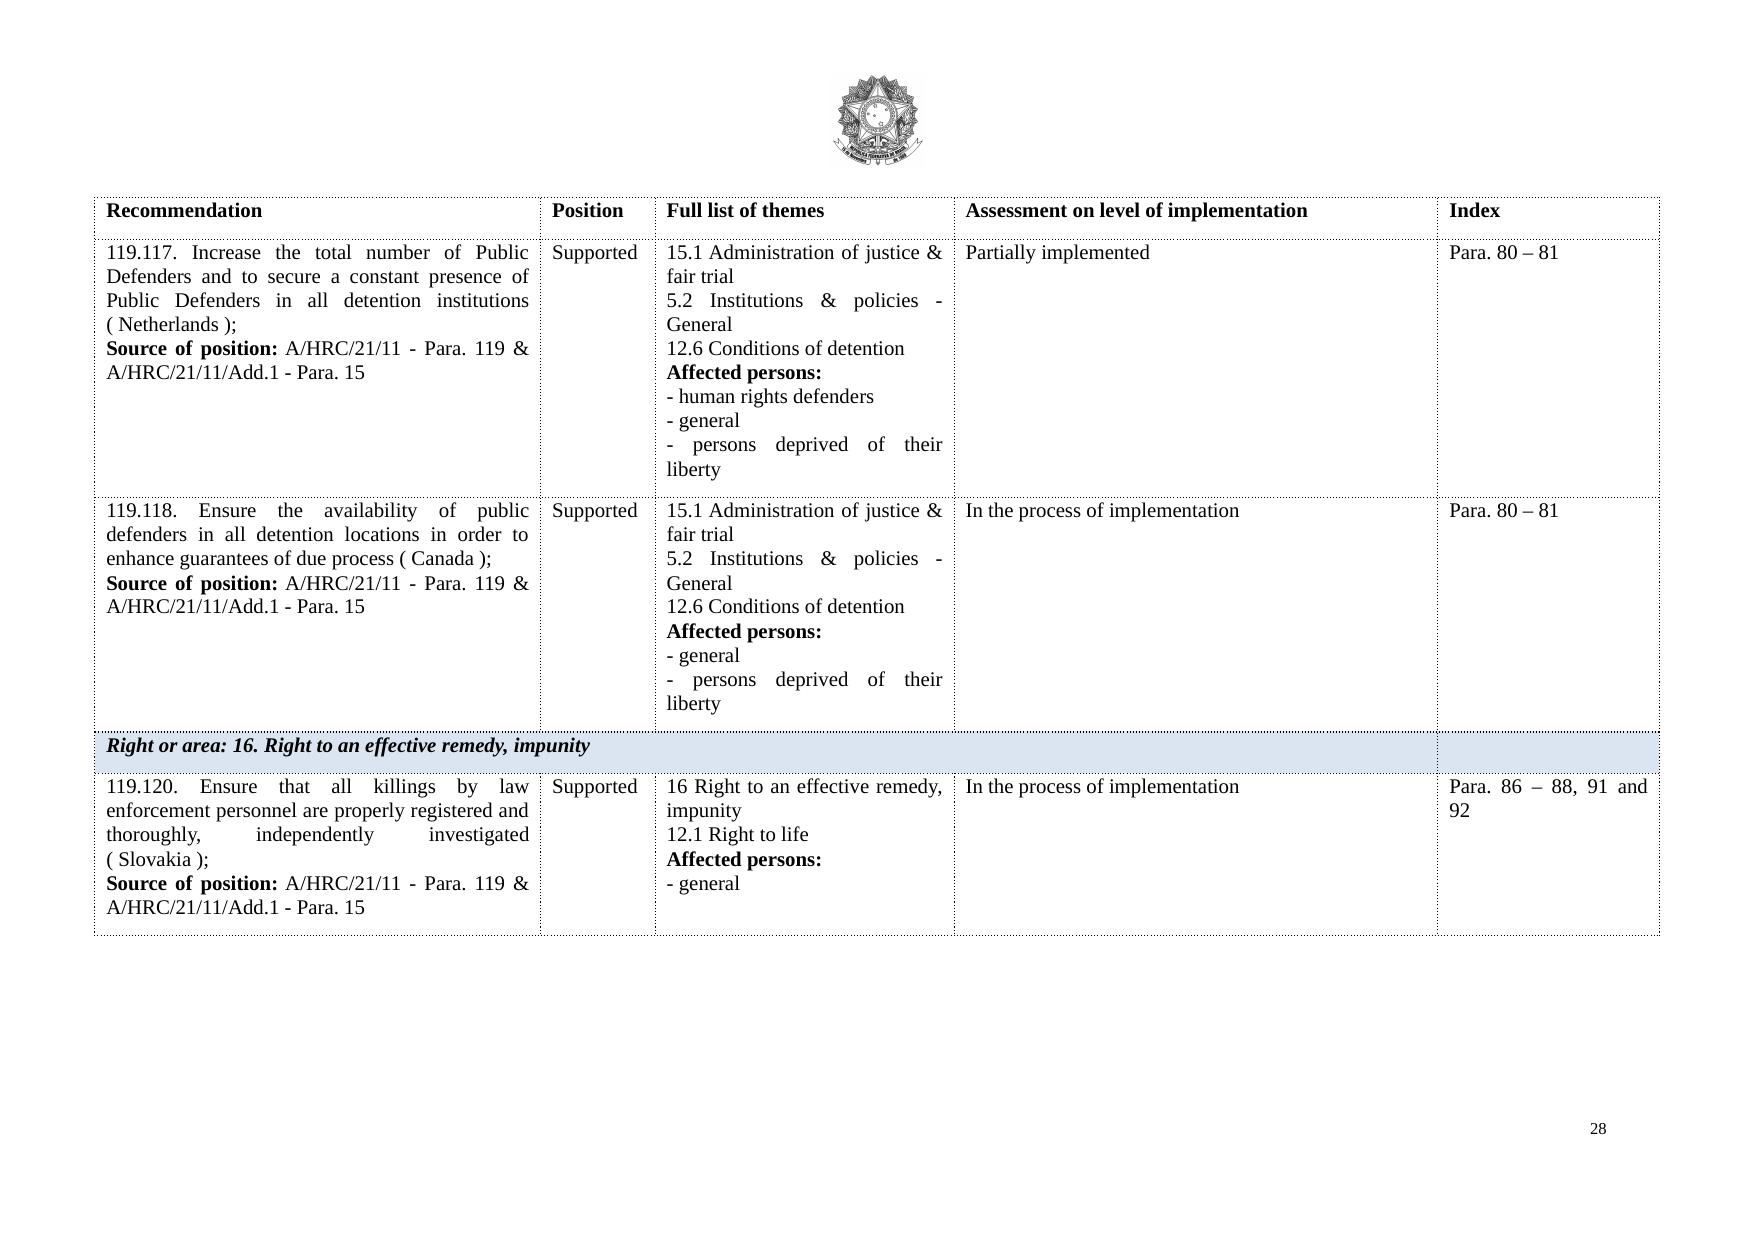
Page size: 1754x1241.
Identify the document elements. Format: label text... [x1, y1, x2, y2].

table_header Index [1438, 197, 1659, 239]
table_cell Partially implemented [954, 239, 1438, 497]
table_cell Right or area: 16. Right to an effective remedy, impunity [95, 731, 1438, 773]
table_cell In the process of implementation [954, 773, 1438, 935]
table_header Assessment on level of implementation [954, 197, 1438, 239]
table_cell 119.118. Ensure the availability of public defenders in all detention locations in order to enhance guarantees of due process ( Canada ); Source of position: A/HRC/21/11 - Para. 119 & A/HRC/21/11/Add.1 - Para. 15 [95, 497, 541, 731]
table_cell 15.1 Administration of justice & fair trial 5.2 Institutions & policies - General 12.6 Conditions of detention Affected persons: - general - persons deprived of their liberty [655, 497, 954, 731]
table_cell 119.117. Increase the total number of Public Defenders and to secure a constant presence of Public Defenders in all detention institutions ( Netherlands ); Source of position: A/HRC/21/11 - Para. 119 & A/HRC/21/11/Add.1 - Para. 15 [95, 239, 541, 497]
table_cell Supported [541, 773, 655, 935]
picture [829, 73, 926, 169]
table_cell 15.1 Administration of justice & fair trial 5.2 Institutions & policies - General 12.6 Conditions of detention Affected persons: - human rights defenders - general - persons deprived of their liberty [655, 239, 954, 497]
table_header Position [541, 197, 655, 239]
table_cell Para. 80 – 81 [1438, 497, 1659, 731]
table_cell [1438, 731, 1659, 773]
table_cell Para. 86 – 88, 91 and 92 [1438, 773, 1659, 935]
table_cell Supported [541, 239, 655, 497]
table_cell In the process of implementation [954, 497, 1438, 731]
table_cell Para. 80 – 81 [1438, 239, 1659, 497]
table_cell 119.120. Ensure that all killings by law enforcement personnel are properly registered and thoroughly, independently investigated ( Slovakia ); Source of position: A/HRC/21/11 - Para. 119 & A/HRC/21/11/Add.1 - Para. 15 [95, 773, 541, 935]
table_cell Supported [541, 497, 655, 731]
table_cell 16 Right to an effective remedy, impunity 12.1 Right to life Affected persons: - general [655, 773, 954, 935]
table_header Recommendation [95, 197, 541, 239]
table_header Full list of themes [655, 197, 954, 239]
